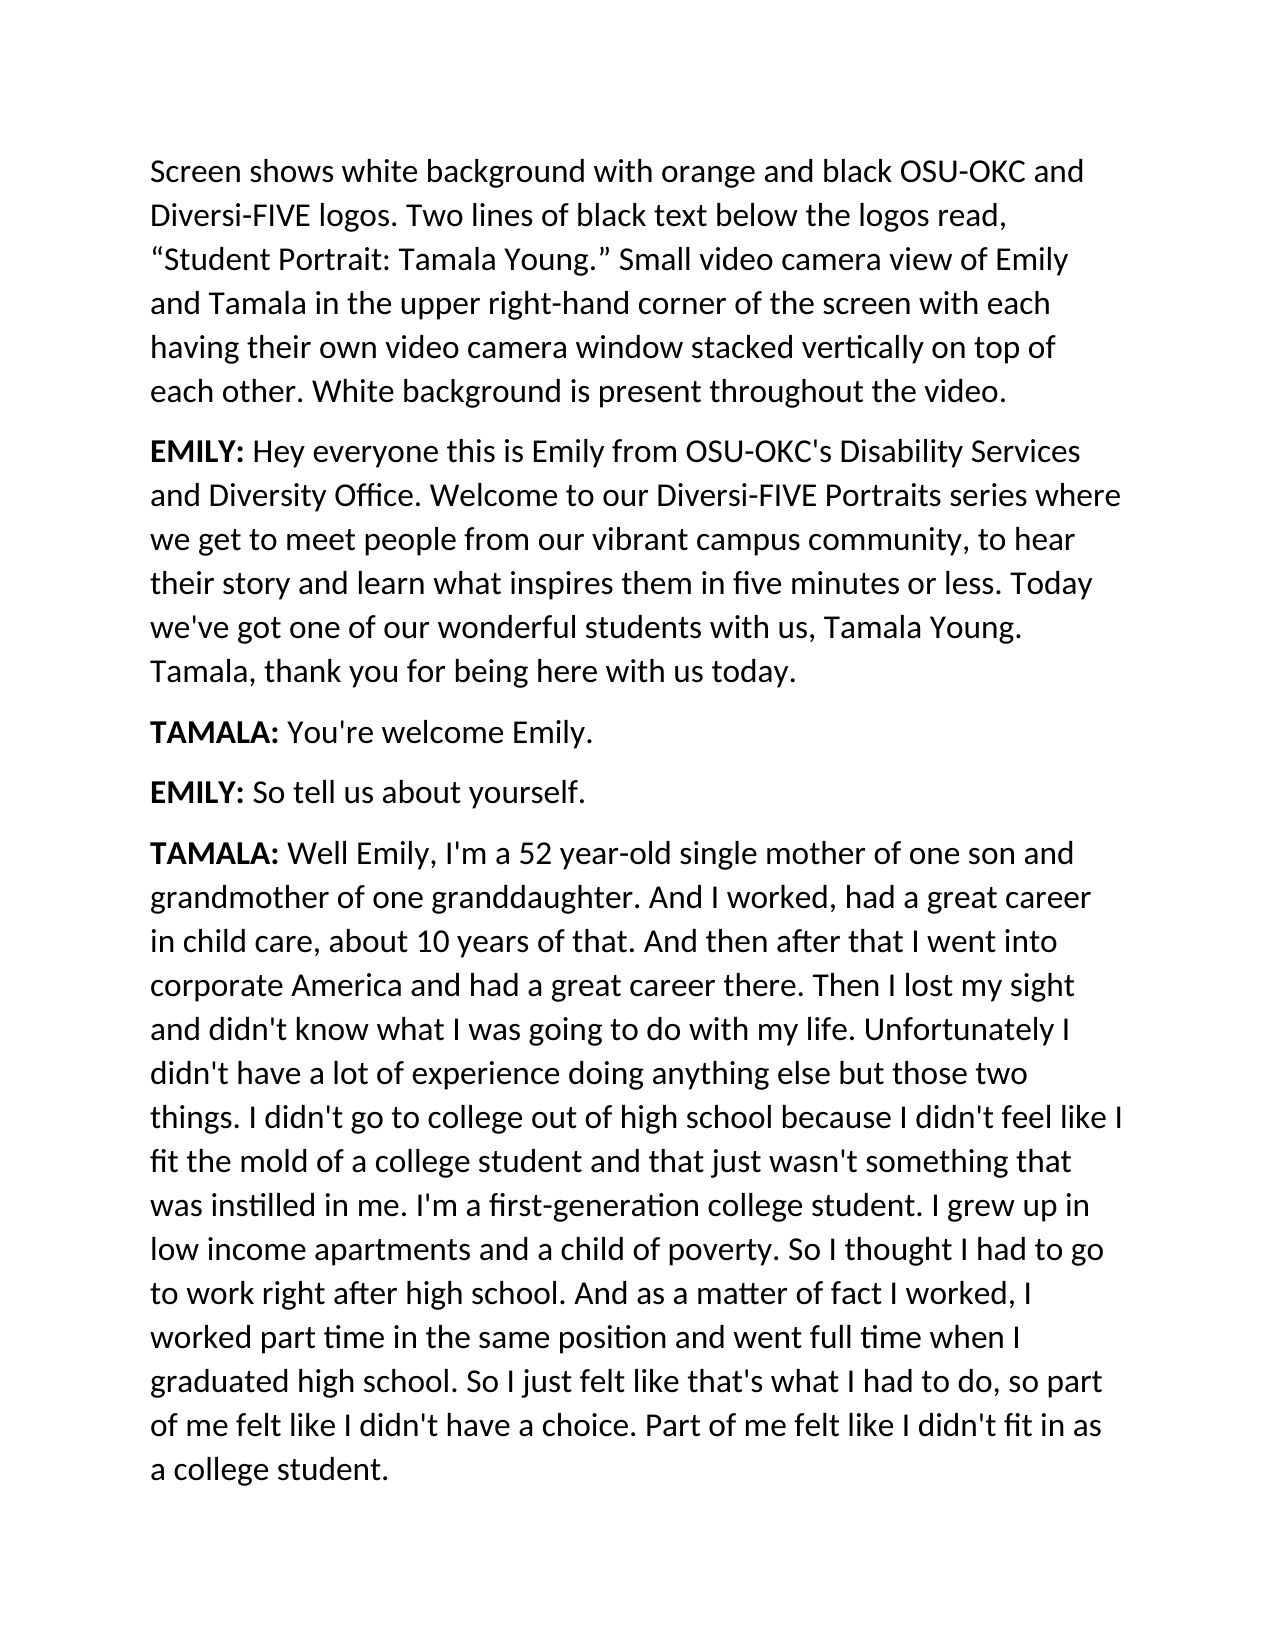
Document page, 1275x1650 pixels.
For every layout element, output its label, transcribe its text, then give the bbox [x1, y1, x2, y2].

text TAMALA: Well Emily, I'm a 52 year-old single mother of one son and grandmother of one granddaughter. And I worked, had a great career in child care, about 10 years of that. And then after that I went into corporate America and had a great career there. Then I lost my sight and didn't know what I was going to do with my life. Unfortunately I didn't have a lot of experience doing anything else but those two things. I didn't go to college out of high school because I didn't feel like I fit the mold of a college student and that just wasn't something that was instilled in me. I'm a first-generation college student. I grew up in low income apartments and a child of poverty. So I thought I had to go to work right after high school. And as a matter of fact I worked, I worked part time in the same position and went full time when I graduated high school. So I just felt like that's what I had to do, so part of me felt like I didn't have a choice. Part of me felt like I didn't fit in as a college student. [150, 832, 1125, 1488]
text EMILY: So tell us about yourself. [150, 771, 1125, 812]
text EMILY: Hey everyone this is Emily from OSU-OKC's Disability Services and Diversity Office. Welcome to our Diversi-FIVE Portraits series where we get to meet people from our vibrant campus community, to hear their story and learn what inspires them in five minutes or less. Today we've got one of our wonderful students with us, Tamala Young. Tamala, thank you for being here with us today. [150, 430, 1125, 691]
text Screen shows white background with orange and black OSU-OKC and Diversi-FIVE logos. Two lines of black text below the logos read, “Student Portrait: Tamala Young.” Small video camera view of Emily and Tamala in the upper right-hand corner of the screen with each having their own video camera window stacked vertically on top of each other. White background is present throughout the video. [150, 150, 1125, 411]
text TAMALA: You're welcome Emily. [150, 711, 1125, 752]
